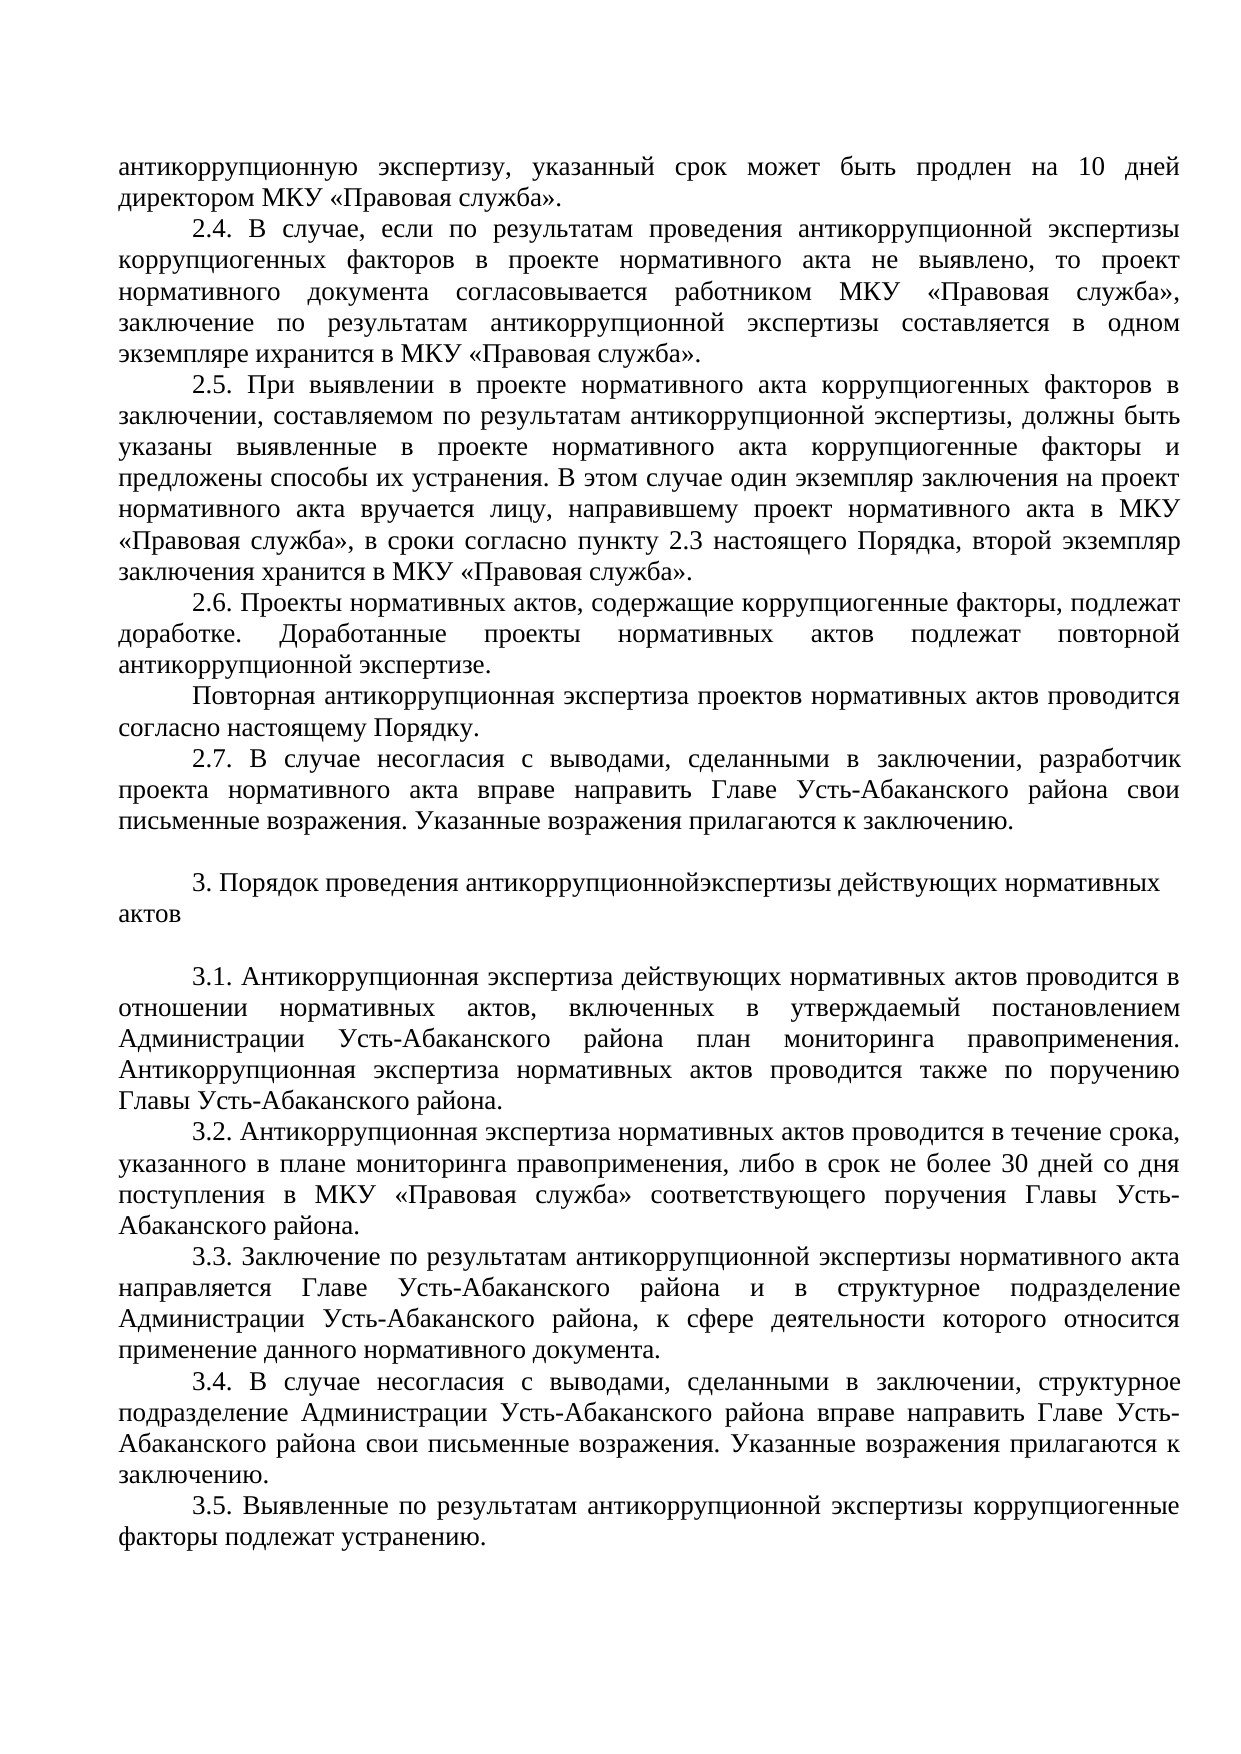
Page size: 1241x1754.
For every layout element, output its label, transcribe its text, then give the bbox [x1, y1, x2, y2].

text 3.4. В случае несогласия с выводами, сделанными в заключении, структурное подразделение Администрации Усть-Абаканского района вправе направить Главе Усть-Абаканского района свои письменные возражения. Указанные возражения прилагаются к заключению. [118, 1365, 1181, 1489]
text 3. Порядок проведения антикоррупционнойэкспертизы действующих нормативных актов [118, 866, 1181, 929]
text 2.5. При выявлении в проекте нормативного акта коррупциогенных факторов в заключении, составляемом по результатам антикоррупционной экспертизы, должны быть указаны выявленные в проекте нормативного акта коррупциогенные факторы и предложены способы их устранения. В этом случае один экземпляр заключения на проект нормативного акта вручается лицу, направившему проект нормативного акта в МКУ «Правовая служба», в сроки согласно пункту 2.3 настоящего Порядка, второй экземпляр заключения хранится в МКУ «Правовая служба». [118, 368, 1181, 586]
text 3.3. Заключение по результатам антикоррупционной экспертизы нормативного акта направляется Главе Усть-Абаканского района и в структурное подразделение Администрации Усть-Абаканского района, к сфере деятельности которого относится применение данного нормативного документа. [118, 1240, 1181, 1365]
text 3.1. Антикоррупционная экспертиза действующих нормативных актов проводится в отношении нормативных актов, включенных в утверждаемый постановлением Администрации Усть-Абаканского района план мониторинга правоприменения. Антикоррупционная экспертиза нормативных актов проводится также по поручению Главы Усть-Абаканского района. [118, 960, 1181, 1116]
text Повторная антикоррупционная экспертиза проектов нормативных актов проводится согласно настоящему Порядку. [118, 679, 1181, 742]
text 2.7. В случае несогласия с выводами, сделанными в заключении, разработчик проекта нормативного акта вправе направить Главе Усть-Абаканского района свои письменные возражения. Указанные возражения прилагаются к заключению. [118, 742, 1181, 835]
text 2.4. В случае, если по результатам проведения антикоррупционной экспертизы коррупциогенных факторов в проекте нормативного акта не выявлено, то проект нормативного документа согласовывается работником МКУ «Правовая служба», заключение по результатам антикоррупционной экспертизы составляется в одном экземпляре ихранится в МКУ «Правовая служба». [118, 212, 1181, 368]
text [118, 150, 1181, 212]
text 2.6. Проекты нормативных актов, содержащие коррупциогенные факторы, подлежат доработке. Доработанные проекты нормативных актов подлежат повторной антикоррупционной экспертизе. [118, 586, 1181, 679]
text 3.5. Выявленные по результатам антикоррупционной экспертизы коррупциогенные факторы подлежат устранению. [118, 1489, 1181, 1552]
text 3.2. Антикоррупционная экспертиза нормативных актов проводится в течение срока, указанного в плане мониторинга правоприменения, либо в срок не более 30 дней со дня поступления в МКУ «Правовая служба» соответствующего поручения Главы Усть-Абаканского района. [118, 1116, 1181, 1240]
